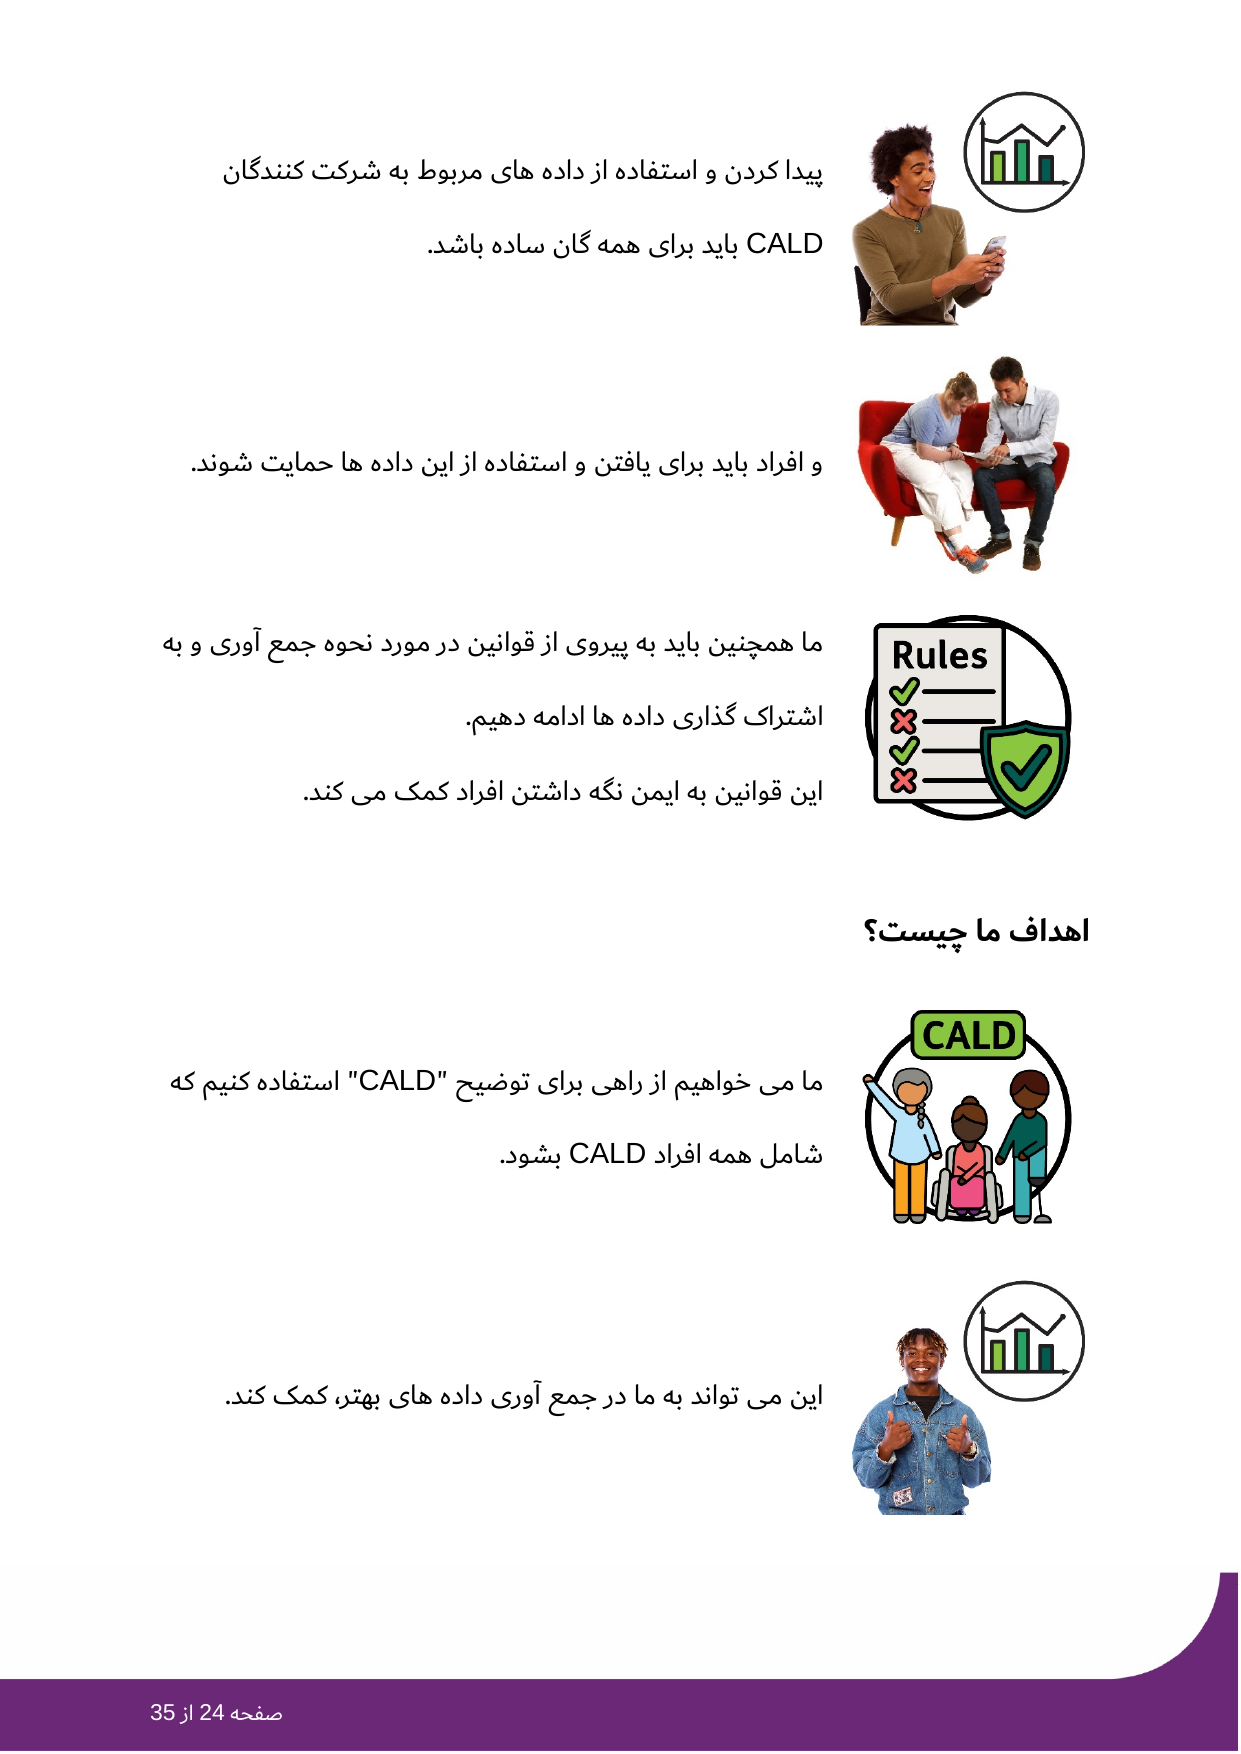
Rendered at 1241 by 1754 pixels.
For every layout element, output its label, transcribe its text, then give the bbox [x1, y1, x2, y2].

table_cell پیدا کردن و استفاده از داده های مربوط به شرکت کنندگان CALD باید برای همه گان ساده باشد. [150, 89, 835, 344]
table_header [835, 988, 1101, 1266]
table_cell [835, 1266, 1101, 1544]
picture [849, 599, 1087, 836]
table_header ما می خواهیم از راهی برای توضیح "CALD" استفاده کنیم که شامل همه افراد CALD بشود. [150, 988, 835, 1266]
table_cell این می تواند به ما در جمع آوری داده های بهتر، کمک کند. [150, 1266, 835, 1544]
picture [849, 89, 1087, 326]
table_cell ما همچنین باید به پیروی از قوانین در مورد نحوه جمع آوری و به اشتراک گذاری داده ها ادامه دهیم. این قوانین به ایمن نگه داشتن افراد کمک می کند. [150, 599, 835, 854]
picture [849, 344, 1087, 581]
table_cell و افراد باید برای یافتن و استفاده از این داده ها حمایت شوند. [150, 344, 835, 599]
picture [0, 1566, 1241, 1751]
table_cell [835, 599, 1101, 854]
picture [849, 1000, 1087, 1237]
table_cell [835, 89, 1101, 344]
picture [849, 1278, 1087, 1515]
subtitle اهداف ما چیست؟ [150, 904, 1090, 960]
table_cell [835, 344, 1101, 599]
